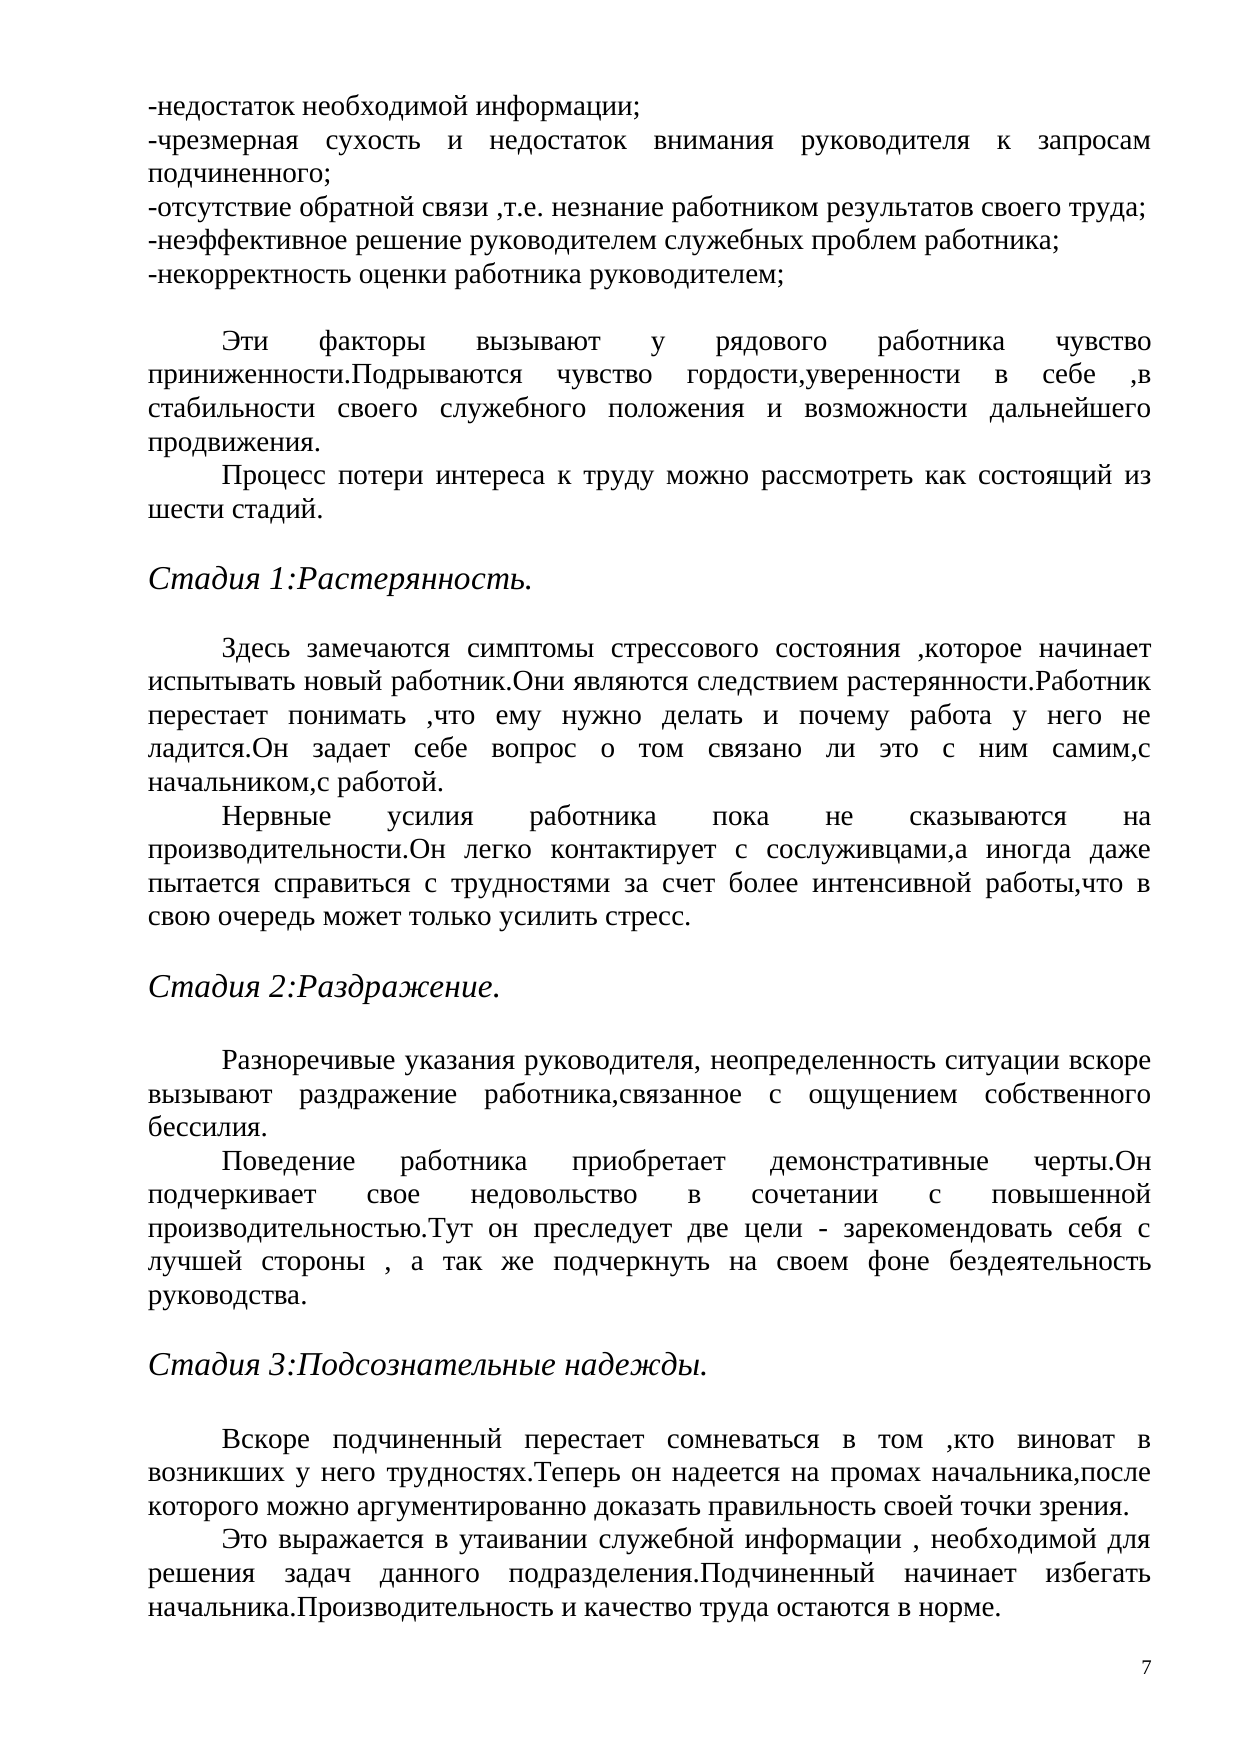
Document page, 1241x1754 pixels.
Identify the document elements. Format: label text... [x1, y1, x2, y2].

text -отсутствие обратной связи ,т.е. незнание работником результатов своего труда; [148, 189, 1152, 223]
text Это выражается в утаивании служебной информации , необходимой для решения задач данного подразделения.Подчиненный начинает избегать начальника.Производительность и качество труда остаются в норме. [148, 1522, 1152, 1622]
text Здесь замечаются симптомы стрессового состояния ,которое начинает испытывать новый работник.Они являются следствием растерянности.Работник перестает понимать ,что ему нужно делать и почему работа у него не ладится.Он задает себе вопрос о том связано ли это с ним самим,с начальником,с работой. [148, 630, 1152, 798]
text -некорректность оценки работника руководителем; [148, 256, 1152, 290]
text Стадия 1:Растерянность. [148, 558, 1152, 597]
text Поведение работника приобретает демонстративные черты.Он подчеркивает свое недовольство в сочетании с повышенной производительностью.Тут он преследует две цели - зарекомендовать себя с лучшей стороны , а так же подчеркнуть на своем фоне бездеятельность руководства. [148, 1143, 1152, 1311]
text Вскоре подчиненный перестает сомневаться в том ,кто виноват в возникших у него трудностях.Теперь он надеется на промах начальника,после которого можно аргументированно доказать правильность своей точки зрения. [148, 1421, 1152, 1522]
text Разноречивые указания руководителя, неопределенность ситуации вскоре вызывают раздражение работника,связанное с ощущением собственного бессилия. [148, 1042, 1152, 1143]
text Нервные усилия работника пока не сказываются на производительности.Он легко контактирует с сослуживцами,а иногда даже пытается справиться с трудностями за счет более интенсивной работы,что в свою очередь может только усилить стресс. [148, 798, 1152, 932]
text -неэффективное решение руководителем служебных проблем работника; [148, 223, 1152, 256]
text -чрезмерная сухость и недостаток внимания руководителя к запросам подчиненного; [148, 122, 1152, 189]
text Стадия 3:Подсознательные надежды. [148, 1344, 1152, 1383]
text Стадия 2:Раздражение. [148, 966, 1152, 1004]
text -недостаток необходимой информации; [148, 88, 1152, 122]
text Эти факторы вызывают у рядового работника чувство приниженности.Подрываются чувство гордости,уверенности в себе ,в стабильности своего служебного положения и возможности дальнейшего продвижения. [148, 323, 1152, 457]
text Процесс потери интереса к труду можно рассмотреть как состоящий из шести стадий. [148, 457, 1152, 524]
